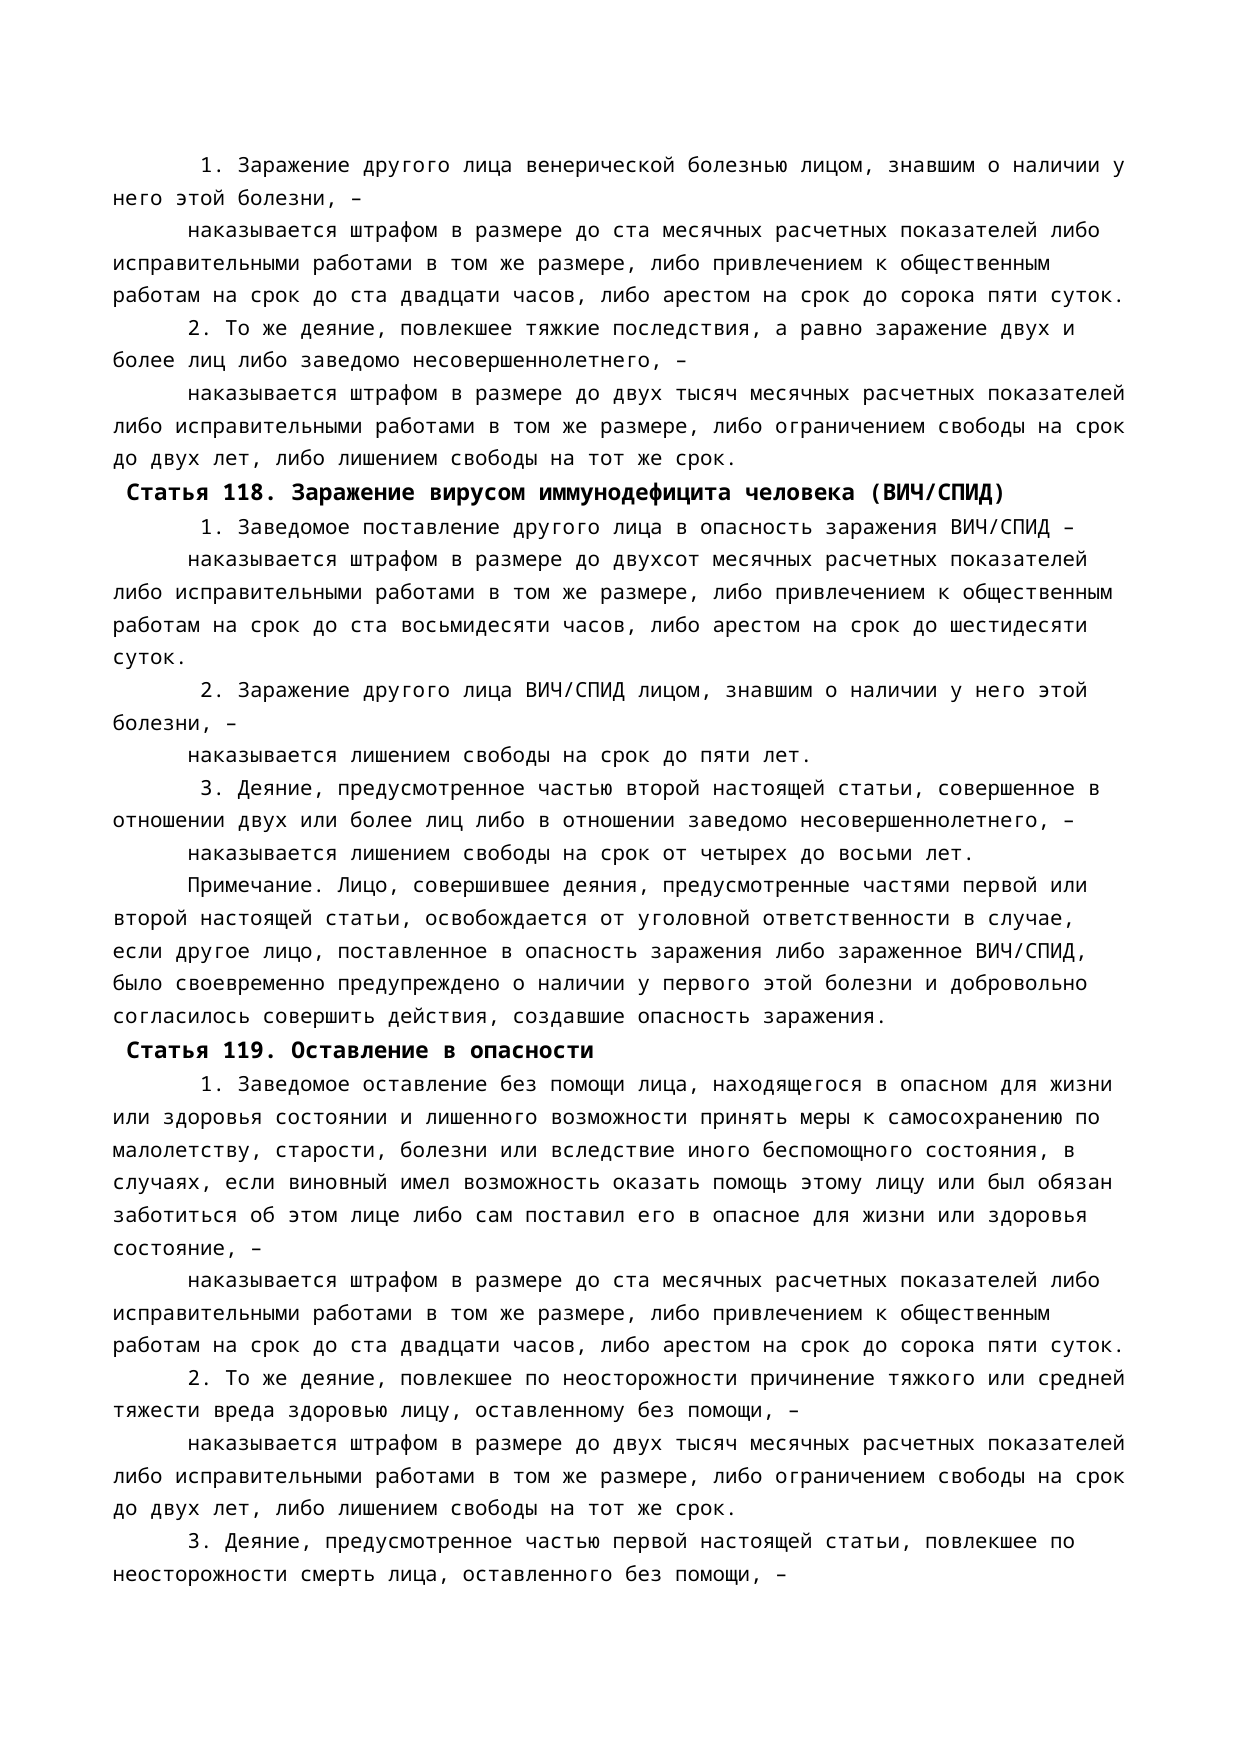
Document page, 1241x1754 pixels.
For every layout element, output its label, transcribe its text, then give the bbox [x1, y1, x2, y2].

text наказывается штрафом в размере до двухсот месячных расчетных показателей либо исправительными работами в том же размере, либо привлечением к общественным работам на срок до ста восьмидесяти часов, либо арестом на срок до шестидесяти суток. [112, 544, 1128, 671]
text наказывается штрафом в размере до двух тысяч месячных расчетных показателей либо исправительными работами в том же размере, либо ограничением свободы на срок до двух лет, либо лишением свободы на тот же срок. [112, 378, 1128, 472]
text наказывается штрафом в размере до ста месячных расчетных показателей либо исправительными работами в том же размере, либо привлечением к общественным работам на срок до ста двадцати часов, либо арестом на срок до сорока пяти суток. [112, 1265, 1128, 1359]
text Статья 118. Заражение вирусом иммунодефицита человека (ВИЧ/СПИД) [112, 476, 1128, 507]
text 1. Заражение другого лица венерической болезнью лицом, знавшим о наличии у него этой болезни, – [112, 150, 1128, 211]
text наказывается штрафом в размере до ста месячных расчетных показателей либо исправительными работами в том же размере, либо привлечением к общественным работам на срок до ста двадцати часов, либо арестом на срок до сорока пяти суток. [112, 215, 1128, 309]
text 1. Заведомое поставление другого лица в опасность заражения ВИЧ/СПИД – [112, 512, 1128, 540]
text 2. Заражение другого лица ВИЧ/СПИД лицом, знавшим о наличии у него этой болезни, – [112, 675, 1128, 736]
text Примечание. Лицо, совершившее деяния, предусмотренные частями первой или второй настоящей статьи, освобождается от уголовной ответственности в случае, если другое лицо, поставленное в опасность заражения либо зараженное ВИЧ/СПИД, было своевременно предупреждено о наличии у первого этой болезни и добровольно согласилось совершить действия, создавшие опасность заражения. [112, 871, 1128, 1029]
text наказывается лишением свободы на срок от четырех до восьми лет. [112, 838, 1128, 866]
text 3. Деяние, предусмотренное частью первой настоящей статьи, повлекшее по неосторожности смерть лица, оставленного без помощи, – [112, 1526, 1128, 1587]
text наказывается штрафом в размере до двух тысяч месячных расчетных показателей либо исправительными работами в том же размере, либо ограничением свободы на срок до двух лет, либо лишением свободы на тот же срок. [112, 1428, 1128, 1522]
text 2. То же деяние, повлекшее по неосторожности причинение тяжкого или средней тяжести вреда здоровью лицу, оставленному без помощи, – [112, 1363, 1128, 1424]
text 2. То же деяние, повлекшее тяжкие последствия, а равно заражение двух и более лиц либо заведомо несовершеннолетнего, – [112, 313, 1128, 374]
text 3. Деяние, предусмотренное частью второй настоящей статьи, совершенное в отношении двух или более лиц либо в отношении заведомо несовершеннолетнего, – [112, 773, 1128, 834]
text 1. Заведомое оставление без помощи лица, находящегося в опасном для жизни или здоровья состоянии и лишенного возможности принять меры к самосохранению по малолетству, старости, болезни или вследствие иного беспомощного состояния, в случаях, если виновный имел возможность оказать помощь этому лицу или был обязан заботиться об этом лице либо сам поставил его в опасное для жизни или здоровья состояние, – [112, 1069, 1128, 1261]
text наказывается лишением свободы на срок до пяти лет. [112, 740, 1128, 769]
text Статья 119. Оставление в опасности [112, 1034, 1128, 1065]
